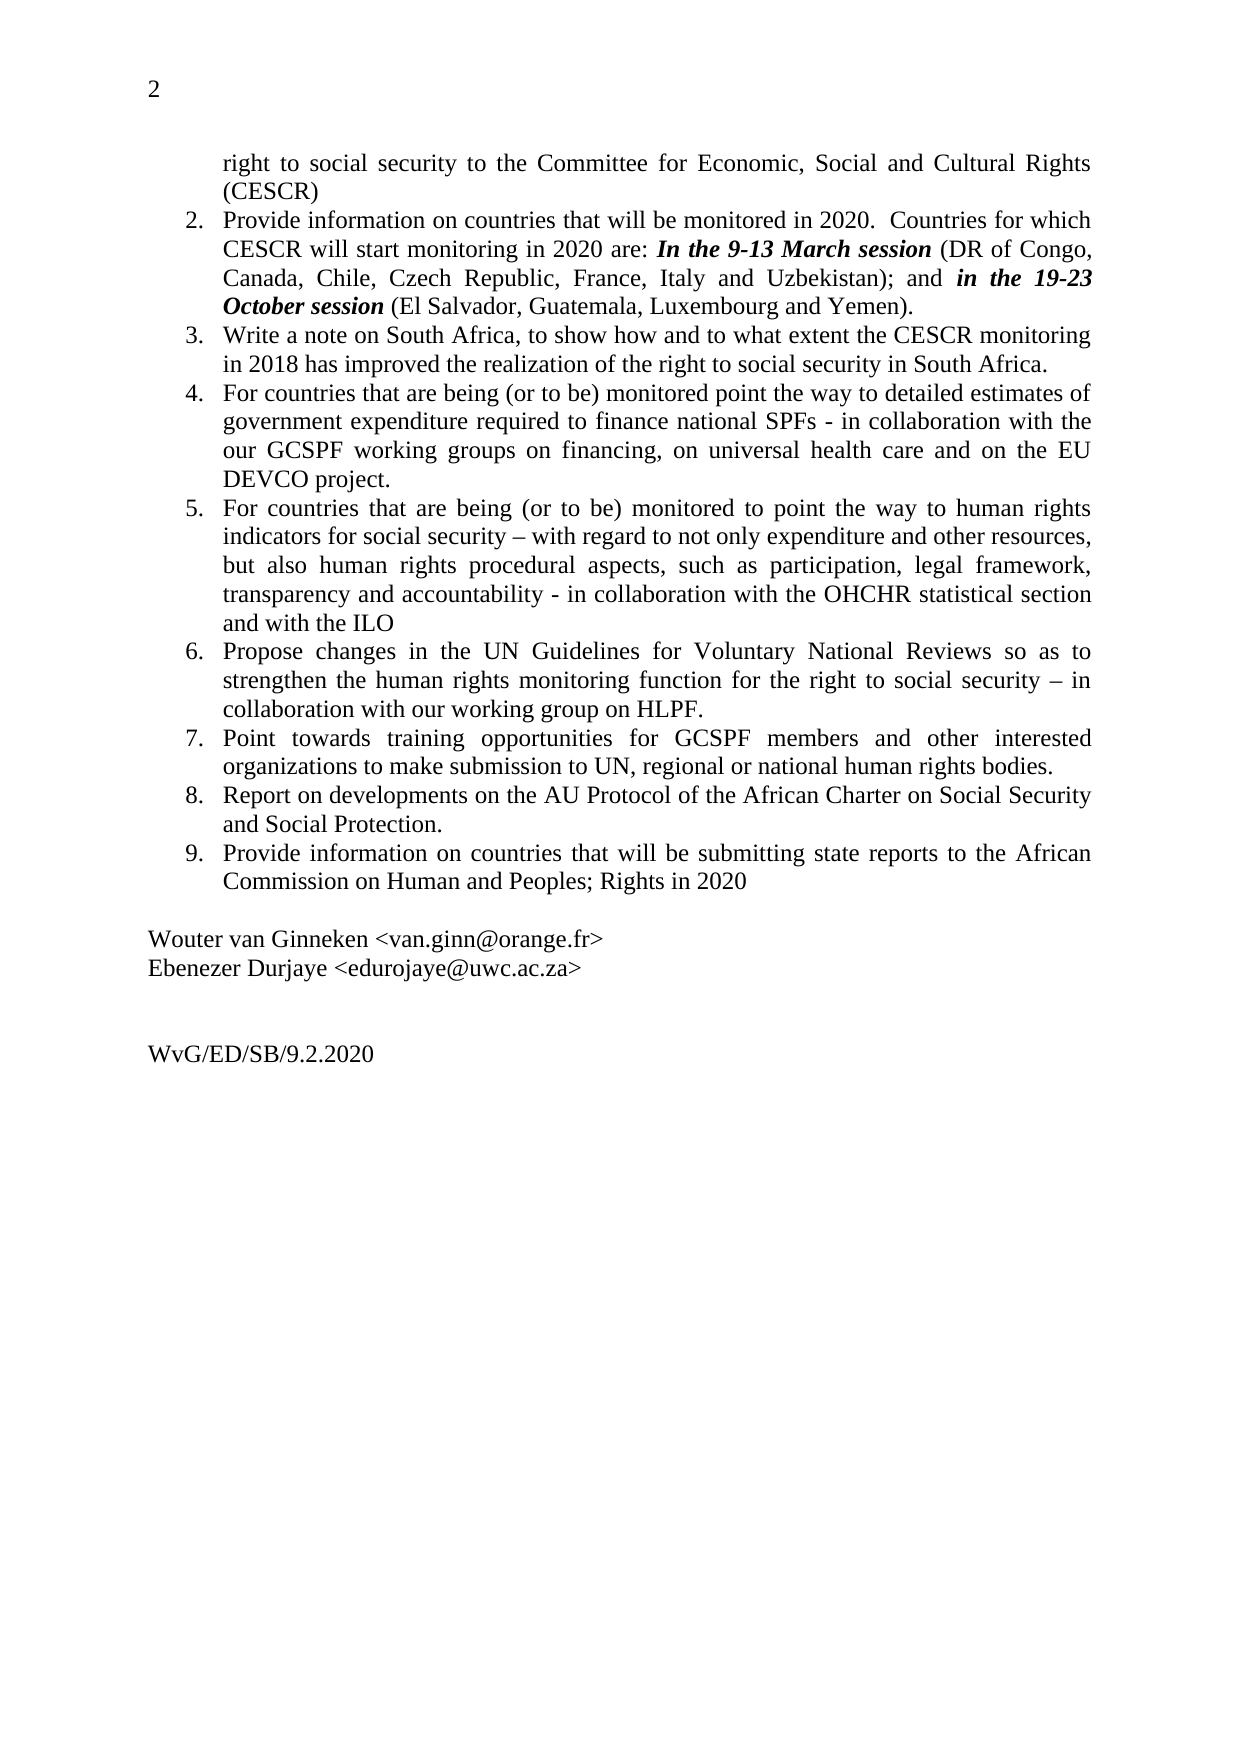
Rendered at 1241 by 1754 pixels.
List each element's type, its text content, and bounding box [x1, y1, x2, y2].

list Report on developments on the AU Protocol of the African Charter on Social Security and Social Protection. [185, 780, 1093, 838]
text Wouter van Ginneken <van.ginn@orange.fr> [148, 924, 1093, 953]
list For countries that are being (or to be) monitored to point the way to human rights indicators for social security – with regard to not only expenditure and other resources, but also human rights procedural aspects, such as participation, legal framework, transparency and accountability - in collaboration with the OHCHR statistical section and with the ILO [185, 493, 1093, 636]
list Provide information on countries that will be monitored in 2020. Countries for which CESCR will start monitoring in 2020 are: In the 9-13 March session (DR of Congo, Canada, Chile, Czech Republic, France, Italy and Uzbekistan); and in the 19-23 October session (El Salvador, Guatemala, Luxembourg and Yemen). [185, 205, 1093, 320]
list For countries that are being (or to be) monitored point the way to detailed estimates of government expenditure required to finance national SPFs - in collaboration with the our GCSPF working groups on financing, on universal health care and on the EU DEVCO project. [185, 378, 1093, 493]
text Ebenezer Durjaye <edurojaye@uwc.ac.za> [148, 953, 1093, 981]
list Propose changes in the UN Guidelines for Voluntary National Reviews so as to strengthen the human rights monitoring function for the right to social security – in collaboration with our working group on HLPF. [185, 636, 1093, 723]
list Provide information on countries that will be submitting state reports to the African Commission on Human and Peoples; Rights in 2020 [185, 838, 1093, 895]
list Write a note on South Africa, to show how and to what extent the CESCR monitoring in 2018 has improved the realization of the right to social security in South Africa. [185, 320, 1093, 378]
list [185, 148, 1093, 205]
list Point towards training opportunities for GCSPF members and other interested organizations to make submission to UN, regional or national human rights bodies. [185, 723, 1093, 780]
text WvG/ED/SB/9.2.2020 [148, 1039, 1093, 1068]
